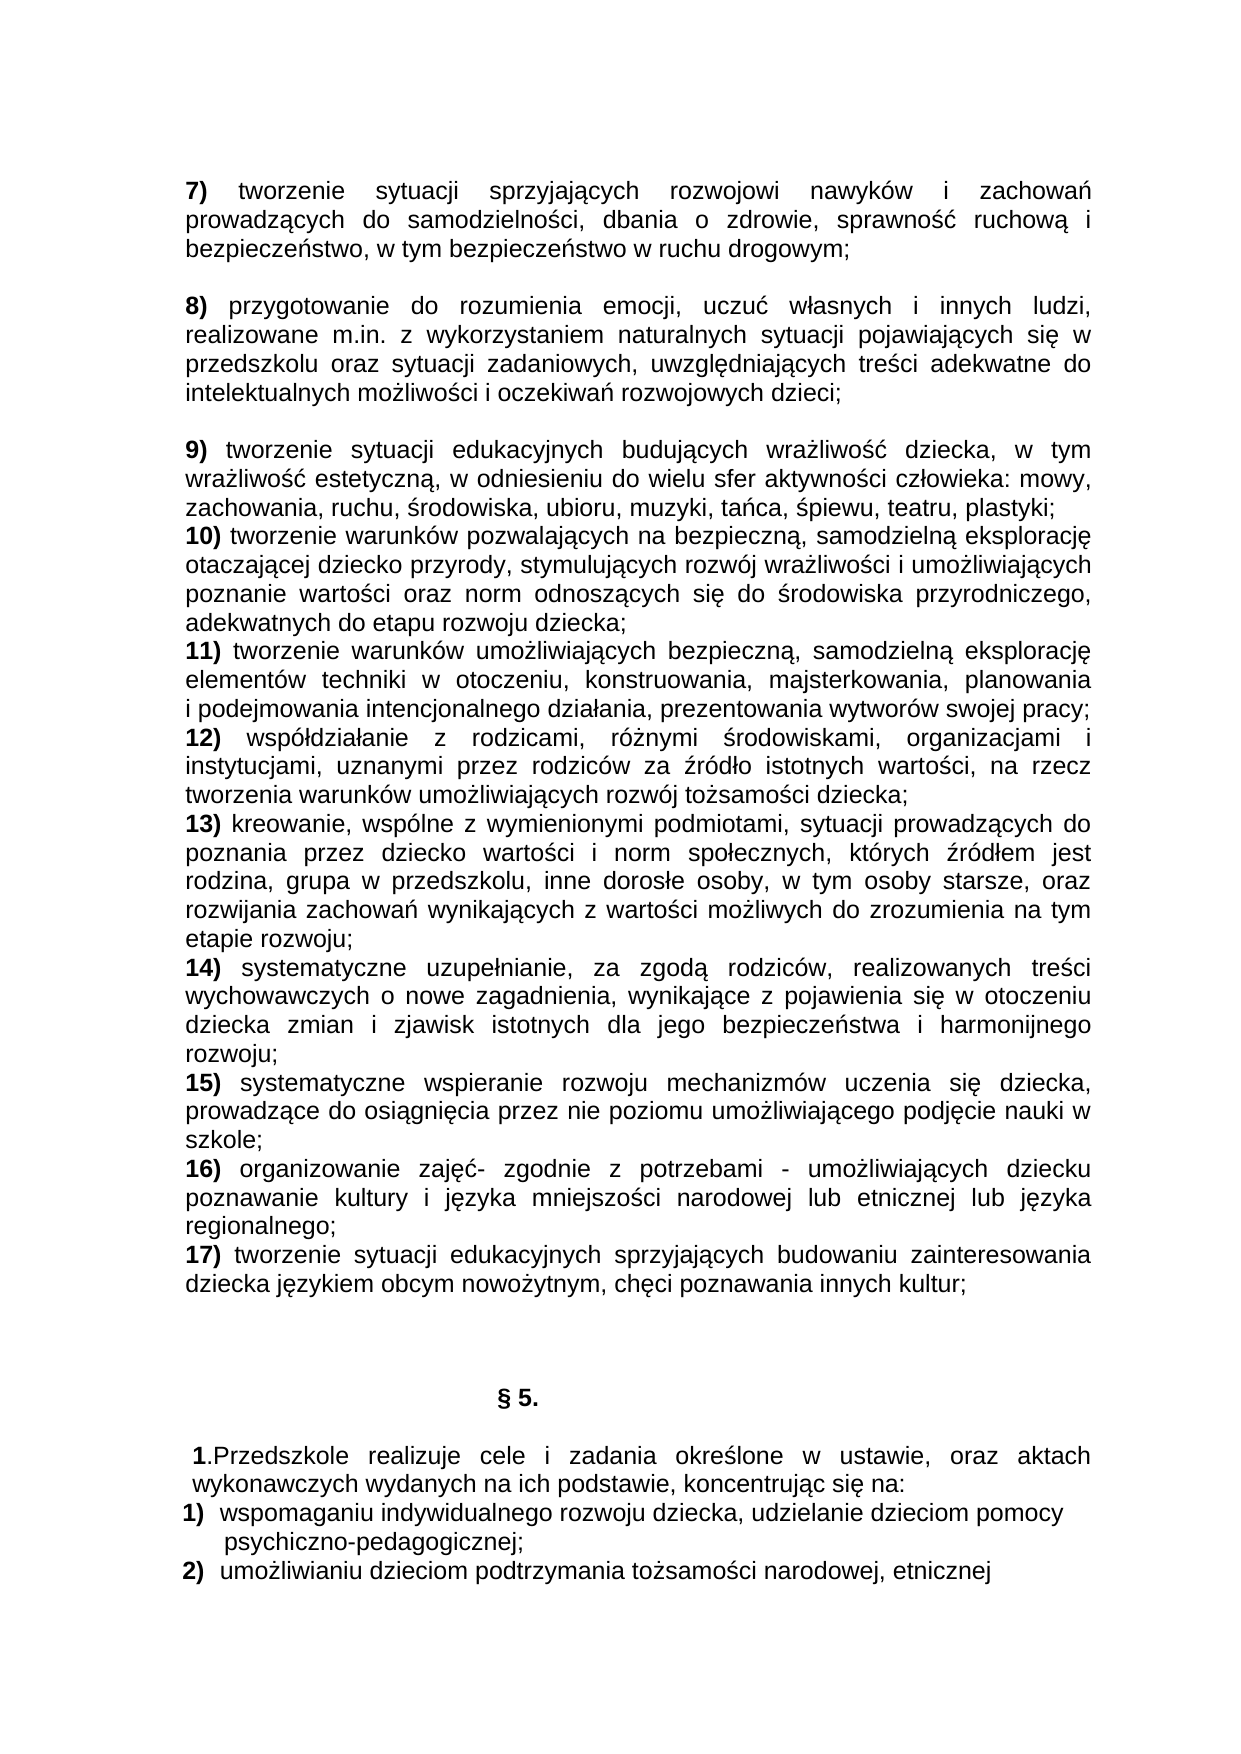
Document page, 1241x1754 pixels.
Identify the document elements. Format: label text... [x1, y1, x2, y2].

text 12) współdziałanie z rodzicami, różnymi środowiskami, organizacjami i instytucjami, uznanymi przez rodziców za źródło istotnych wartości, na rzecz tworzenia warunków umożliwiających rozwój tożsamości dziecka; [185, 723, 1093, 809]
text psychiczno-pedagogicznej; [148, 1527, 1093, 1556]
text 14) systematyczne uzupełnianie, za zgodą rodziców, realizowanych treści wychowawczych o nowe zagadnienia, wynikające z pojawienia się w otoczeniu dziecka zmian i zjawisk istotnych dla jego bezpieczeństwa i harmonijnego rozwoju; [185, 953, 1093, 1068]
text 1.Przedszkole realizuje cele i zadania określone w ustawie, oraz aktach wykonawczych wydanych na ich podstawie, koncentrując się na: [192, 1441, 1093, 1498]
text 8) przygotowanie do rozumienia emocji, uczuć własnych i innych ludzi, realizowane m.in. z wykorzystaniem naturalnych sytuacji pojawiających się w przedszkolu oraz sytuacji zadaniowych, uwzględniających treści adekwatne do intelektualnych możliwości i oczekiwań rozwojowych dzieci; [185, 291, 1093, 406]
text 11) tworzenie warunków umożliwiających bezpieczną, samodzielną eksplorację elementów techniki w otoczeniu, konstruowania, majsterkowania, planowania i podejmowania intencjonalnego działania, prezentowania wytworów swojej pracy; [185, 636, 1093, 723]
text § 5. [185, 1383, 1093, 1412]
text 9) tworzenie sytuacji edukacyjnych budujących wrażliwość dziecka, w tym wrażliwość estetyczną, w odniesieniu do wielu sfer aktywności człowieka: mowy, zachowania, ruchu, środowiska, ubioru, muzyki, tańca, śpiewu, teatru, plastyki; [185, 435, 1093, 521]
list umożliwianiu dzieciom podtrzymania tożsamości narodowej, etnicznej [182, 1556, 1093, 1584]
text 16) organizowanie zajęć- zgodnie z potrzebami - umożliwiających dziecku poznawanie kultury i języka mniejszości narodowej lub etnicznej lub języka regionalnego; [185, 1154, 1093, 1240]
text 10) tworzenie warunków pozwalających na bezpieczną, samodzielną eksplorację otaczającej dziecko przyrody, stymulujących rozwój wrażliwości i umożliwiających poznanie wartości oraz norm odnoszących się do środowiska przyrodniczego, adekwatnych do etapu rozwoju dziecka; [185, 521, 1093, 636]
text 13) kreowanie, wspólne z wymienionymi podmiotami, sytuacji prowadzących do poznania przez dziecko wartości i norm społecznych, których źródłem jest rodzina, grupa w przedszkolu, inne dorosłe osoby, w tym osoby starsze, oraz rozwijania zachowań wynikających z wartości możliwych do zrozumienia na tym etapie rozwoju; [185, 809, 1093, 953]
list wspomaganiu indywidualnego rozwoju dziecka, udzielanie dzieciom pomocy [182, 1498, 1093, 1527]
text 15) systematyczne wspieranie rozwoju mechanizmów uczenia się dziecka, prowadzące do osiągnięcia przez nie poziomu umożliwiającego podjęcie nauki w szkole; [185, 1068, 1093, 1154]
text 7) tworzenie sytuacji sprzyjających rozwojowi nawyków i zachowań prowadzących do samodzielności, dbania o zdrowie, sprawność ruchową i bezpieczeństwo, w tym bezpieczeństwo w ruchu drogowym; [185, 176, 1093, 263]
text 17) tworzenie sytuacji edukacyjnych sprzyjających budowaniu zainteresowania dziecka językiem obcym nowożytnym, chęci poznawania innych kultur; [185, 1240, 1093, 1298]
